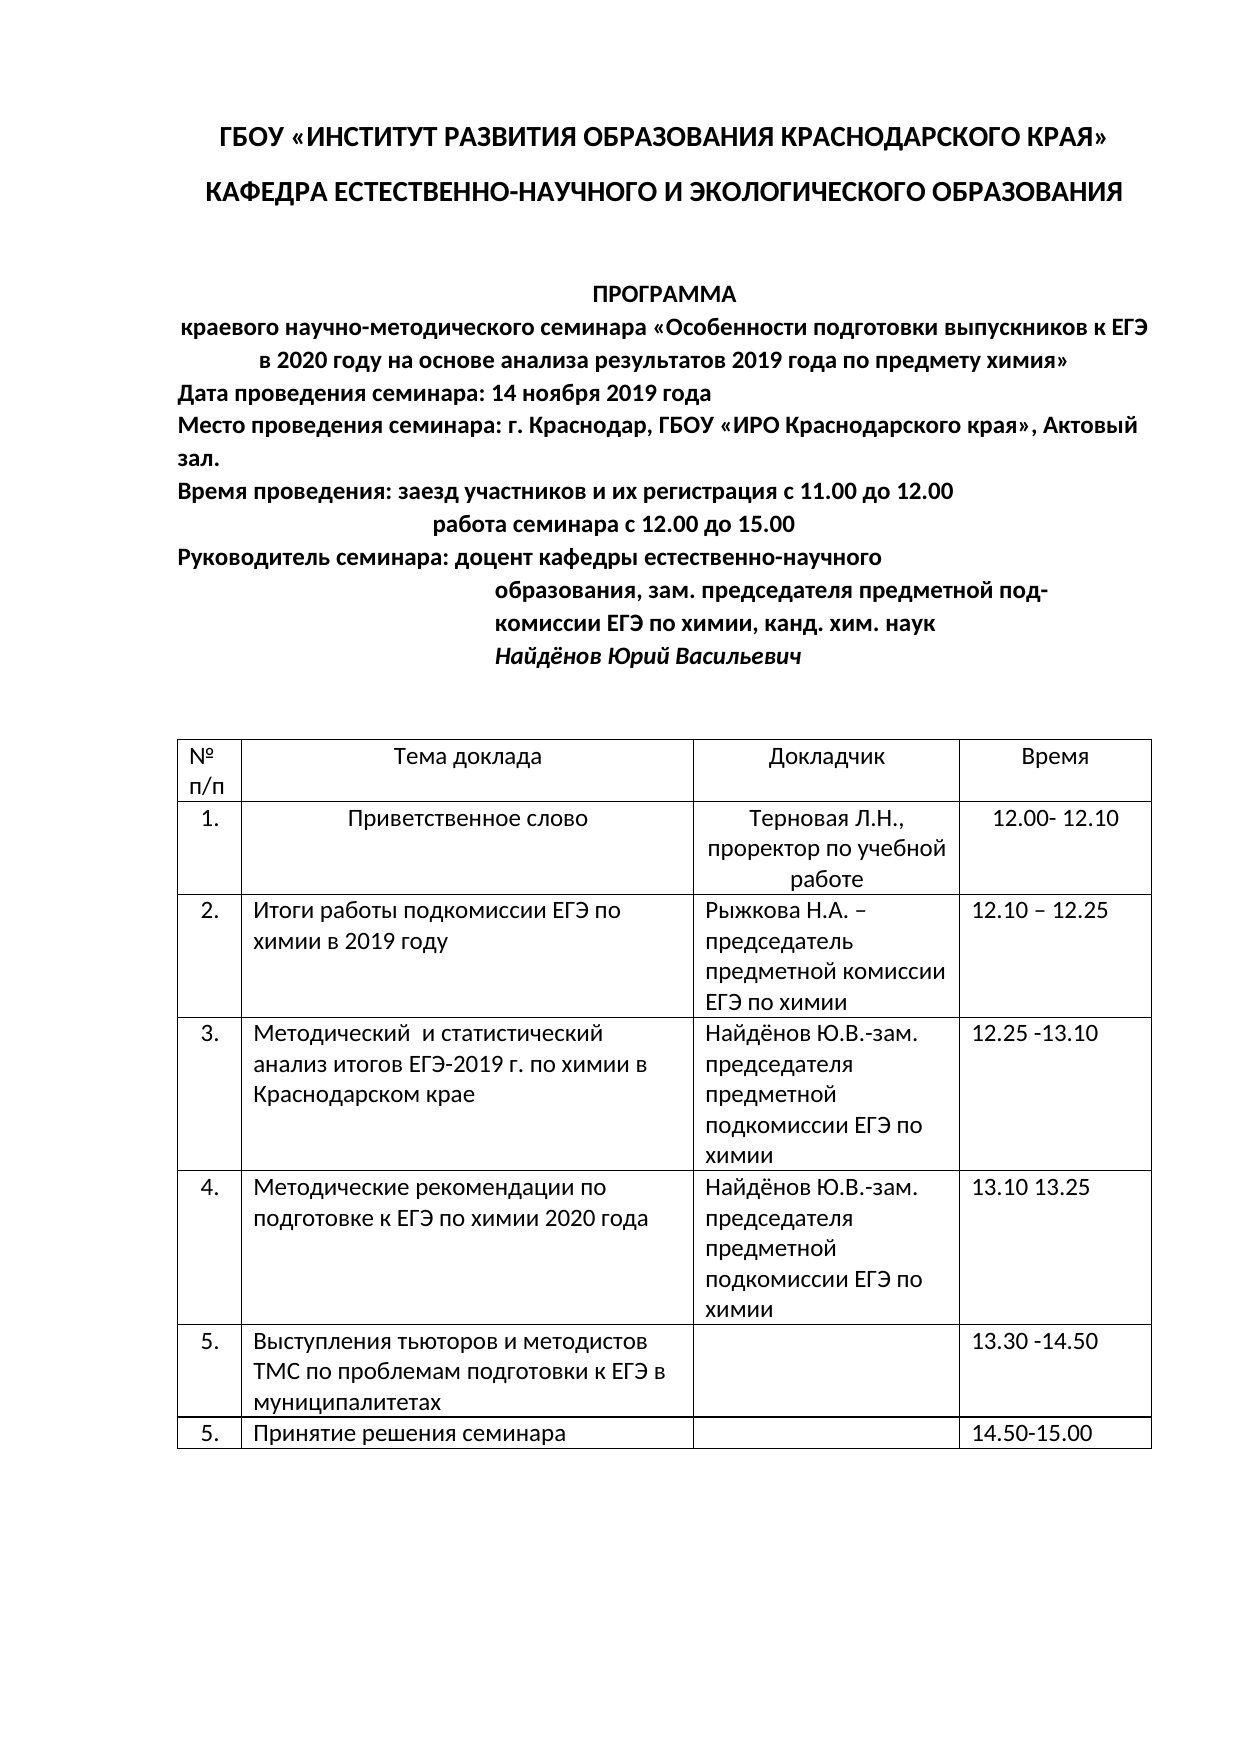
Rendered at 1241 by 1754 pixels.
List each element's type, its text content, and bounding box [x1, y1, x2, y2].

text Место проведения семинара: г. Краснодар, ГБОУ «ИРО Краснодарского края», Актовый зал. [177, 409, 1152, 473]
text ГБОУ «ИНСТИТУТ РАЗВИТИЯ ОБРАЗОВАНИЯ КРАСНОДАРСКОГО КРАЯ» [177, 118, 1152, 154]
table_cell Методический и статистический анализ итогов ЕГЭ-2019 г. по химии в Краснодарском крае [242, 1018, 693, 1170]
text Найдёнов Юрий Васильевич [177, 640, 1152, 671]
table_cell 12.00- 12.10 [960, 802, 1151, 893]
text КАФЕДРА ЕСТЕСТВЕННО-НАУЧНОГО И ЭКОЛОГИЧЕСКОГО ОБРАЗОВАНИЯ [177, 173, 1152, 209]
text работа семинара с 12.00 до 15.00 [177, 508, 1152, 539]
text Время проведения: заезд участников и их регистрация с 11.00 до 12.00 [177, 475, 1152, 506]
table_cell [694, 1325, 959, 1416]
table_cell 4. [178, 1171, 241, 1324]
table_cell Найдёнов Ю.В.-зам. председателя предметной подкомиссии ЕГЭ по химии [694, 1018, 959, 1170]
table_cell Приветственное слово [242, 802, 693, 893]
table_cell Принятие решения семинара [242, 1418, 693, 1448]
text краевого научно-методического семинара «Особенности подготовки выпускников к ЕГЭ в 2020 году на основе анализа результатов 2019 года по предмету химия» [177, 311, 1152, 374]
table_cell 5. [178, 1325, 241, 1416]
table_cell 13.10 13.25 [960, 1171, 1151, 1324]
text Дата проведения семинара: 14 ноября 2019 года [177, 377, 1152, 407]
text образования, зам. председателя предметной под- комиссии ЕГЭ по химии, канд. хим. наук [177, 574, 1152, 638]
table_header № п/п [178, 740, 241, 801]
table_header Докладчик [694, 740, 959, 801]
table_cell Найдёнов Ю.В.-зам. председателя предметной подкомиссии ЕГЭ по химии [694, 1171, 959, 1324]
table_cell 14.50-15.00 [960, 1418, 1151, 1448]
text ПРОГРАММА [177, 278, 1152, 308]
table_header Время [960, 740, 1151, 801]
table_cell Рыжкова Н.А. – председатель предметной комиссии ЕГЭ по химии [694, 895, 959, 1017]
table_cell Выступления тьюторов и методистов ТМС по проблемам подготовки к ЕГЭ в муниципалитетах [242, 1325, 693, 1416]
table_cell 2. [178, 895, 241, 1017]
table_cell Итоги работы подкомиссии ЕГЭ по химии в 2019 году [242, 895, 693, 1017]
table_cell 12.25 -13.10 [960, 1018, 1151, 1170]
table_cell 13.30 -14.50 [960, 1325, 1151, 1416]
table_cell 1. [178, 802, 241, 893]
table_cell 5. [178, 1418, 241, 1448]
table_cell [694, 1418, 959, 1448]
table_cell 12.10 – 12.25 [960, 895, 1151, 1017]
text Руководитель семинара: доцент кафедры естественно-научного [177, 541, 1152, 572]
table_cell 3. [178, 1018, 241, 1170]
table_cell Методические рекомендации по подготовке к ЕГЭ по химии 2020 года [242, 1171, 693, 1324]
table_cell Терновая Л.Н., проректор по учебной работе [694, 802, 959, 893]
table_header Тема доклада [242, 740, 693, 801]
